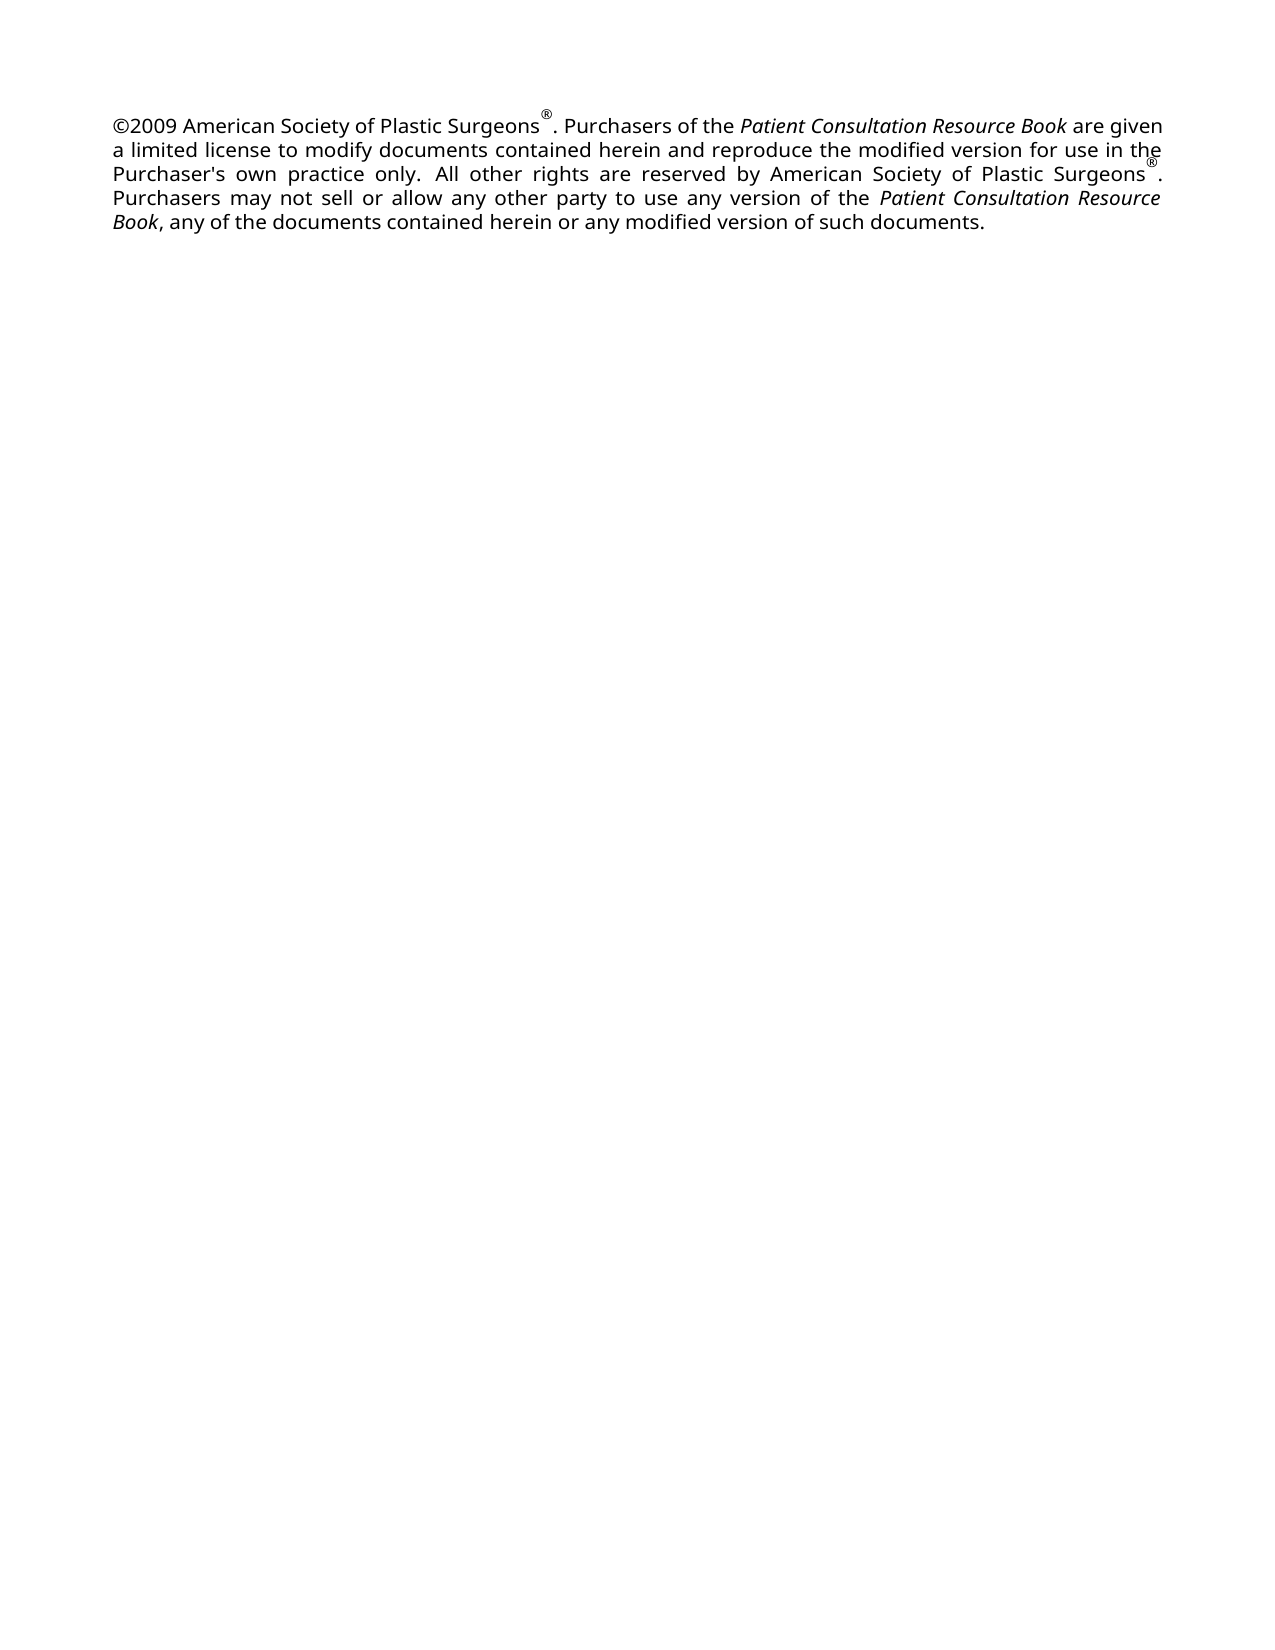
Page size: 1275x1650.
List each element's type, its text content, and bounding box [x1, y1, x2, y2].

text ©2009 American Society of Plastic Surgeons®. Purchasers of the Patient Consultation Resource Book are given a limited license to modify documents contained herein and reproduce the modified version for use in the Purchaser's own practice only. All other rights are reserved by American Society of Plastic Surgeons®. Purchasers may not sell or allow any other party to use any version of the Patient Consultation Resource Book, any of the documents contained herein or any modified version of such documents. [112, 114, 1163, 234]
